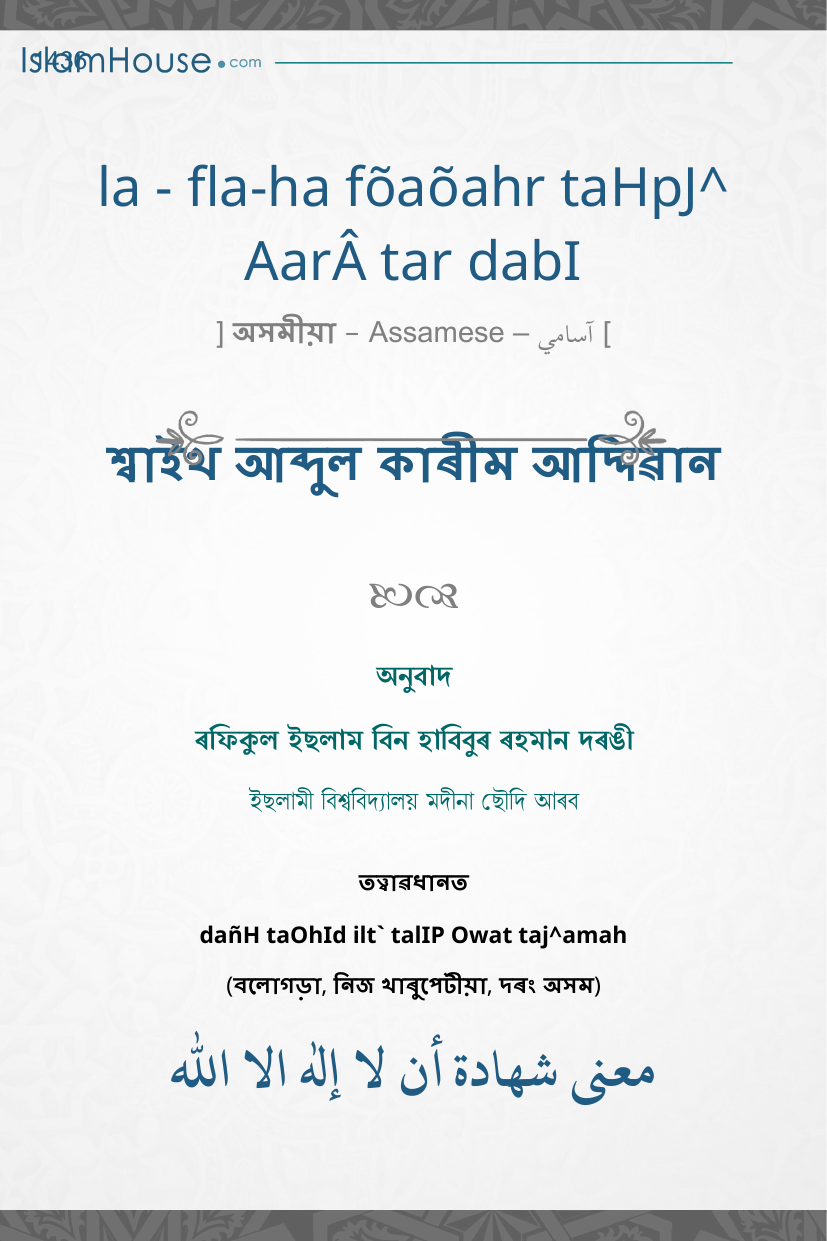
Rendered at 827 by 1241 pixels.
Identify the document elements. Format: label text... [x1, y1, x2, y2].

text ৰফিকুল ইছলাম বিন হাবিবুৰ ৰহমান দৰঙী [89, 722, 738, 766]
text ] অসমীয়া – Assamese – آسامي [ [89, 313, 738, 358]
picture [14, 42, 741, 79]
text তত্ত্বাৱধানত [89, 867, 738, 899]
text শ্বাইখ আব্দুল কাৰীম আদ্দিৱান [89, 428, 738, 499]
text ইছলামী বিশ্ববিদ্যালয় মদীনা ছৌদি আৰব [89, 787, 738, 816]
text অনুবাদ [89, 658, 738, 702]
text معنى شهادة أن لا إله الا الله [89, 1021, 738, 1119]
text dañH taOhId ilt` talIP Owat taj^amah [89, 918, 738, 950]
text la - fla-ha fõaõahr taHpJ^ AarÂ tar dabI [89, 149, 738, 296]
text (বলোগড়া, নিজ খাৰুপেটীয়া, দৰং অসম) [89, 969, 738, 1002]
